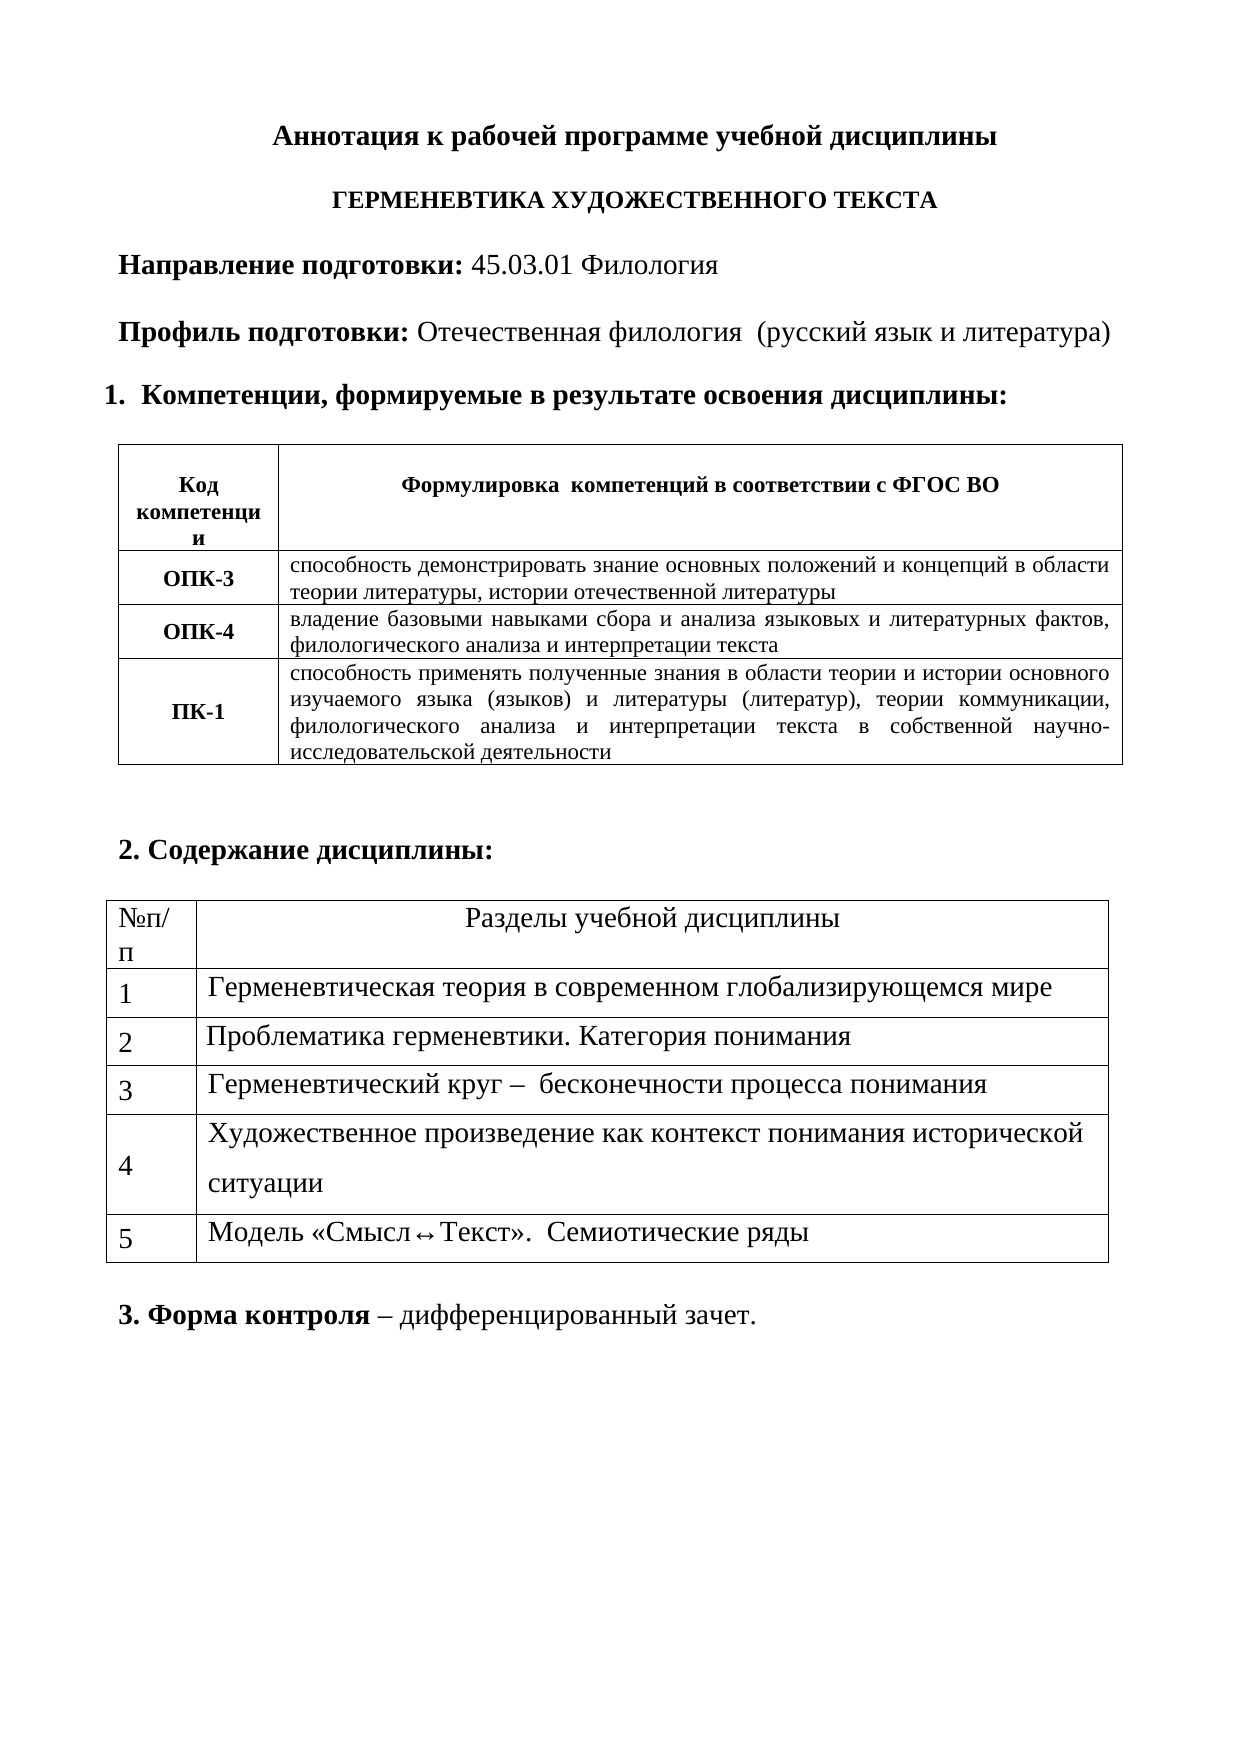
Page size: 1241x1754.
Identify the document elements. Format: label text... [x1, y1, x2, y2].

table_cell Художественное произведение как контекст понимания исторической ситуации [197, 1115, 1108, 1213]
table_header Код компетенции [119, 445, 278, 550]
text Направление подготовки: 45.03.01 Филология [118, 247, 1152, 281]
table_cell ПК-1 [119, 659, 278, 764]
text Профиль подготовки: Отечественная филология (русский язык и литература) [118, 314, 1152, 348]
table_header Разделы учебной дисциплины [197, 901, 1108, 968]
table_cell 4 [107, 1115, 196, 1213]
list Компетенции, формируемые в результате освоения дисциплины: [103, 377, 1152, 410]
table_header Формулировка компетенций в соответствии с ФГОС ВО [279, 445, 1122, 550]
table_cell способность применять полученные знания в области теории и истории основного изучаемого языка (языков) и литературы (литератур), теории коммуникации, филологического анализа и интерпретации текста в собственной научно-исследовательской деятельности [279, 659, 1122, 764]
text 2. Содержание дисциплины: [118, 832, 1152, 866]
table_header №п/п [107, 901, 196, 968]
table_cell 3 [107, 1066, 196, 1114]
table_cell 5 [107, 1215, 196, 1262]
table_cell Проблематика герменевтики. Категория понимания [197, 1018, 1108, 1065]
table_cell Герменевтический круг – бесконечности процесса понимания [197, 1066, 1108, 1114]
table_cell 1 [107, 969, 196, 1017]
table_cell способность демонстрировать знание основных положений и концепций в области теории литературы, истории отечественной литературы [279, 551, 1122, 604]
table_cell ОПК-4 [119, 605, 278, 658]
table_cell Герменевтическая теория в современном глобализирующемся мире [197, 969, 1108, 1017]
table_cell 2 [107, 1018, 196, 1065]
text Аннотация к рабочей программе учебной дисциплины [118, 118, 1152, 152]
text ГЕРМЕНЕВТИКА ХУДОЖЕСТВЕННОГО ТЕКСТА [118, 185, 1152, 214]
table_cell Модель «Смысл↔Текст». Семиотические ряды [197, 1215, 1108, 1262]
table_cell владение базовыми навыками сбора и анализа языковых и литературных фактов, филологического анализа и интерпретации текста [279, 605, 1122, 658]
text 3. Форма контроля – дифференцированный зачет. [118, 1297, 1152, 1330]
table_cell ОПК-3 [119, 551, 278, 604]
